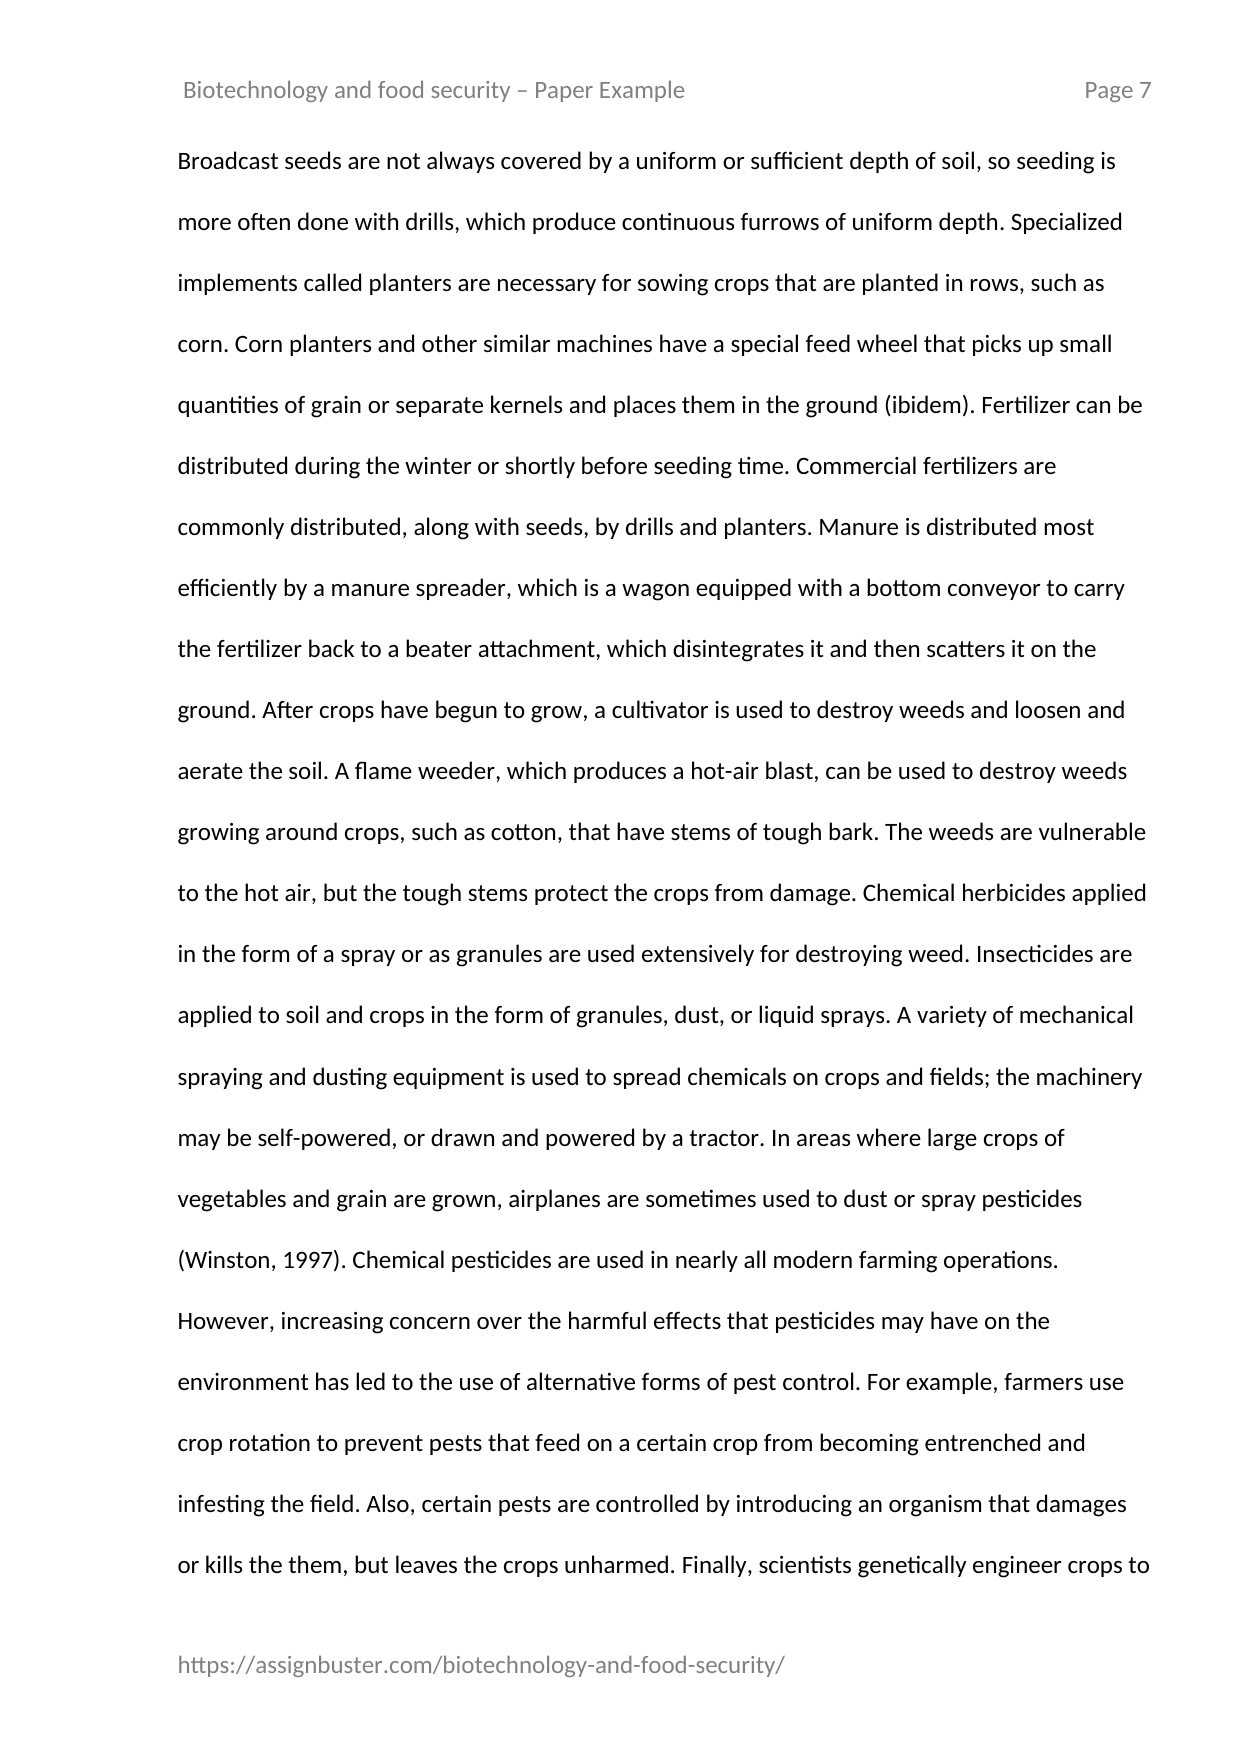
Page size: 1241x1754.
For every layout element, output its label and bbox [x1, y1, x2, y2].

text [177, 145, 1152, 1579]
